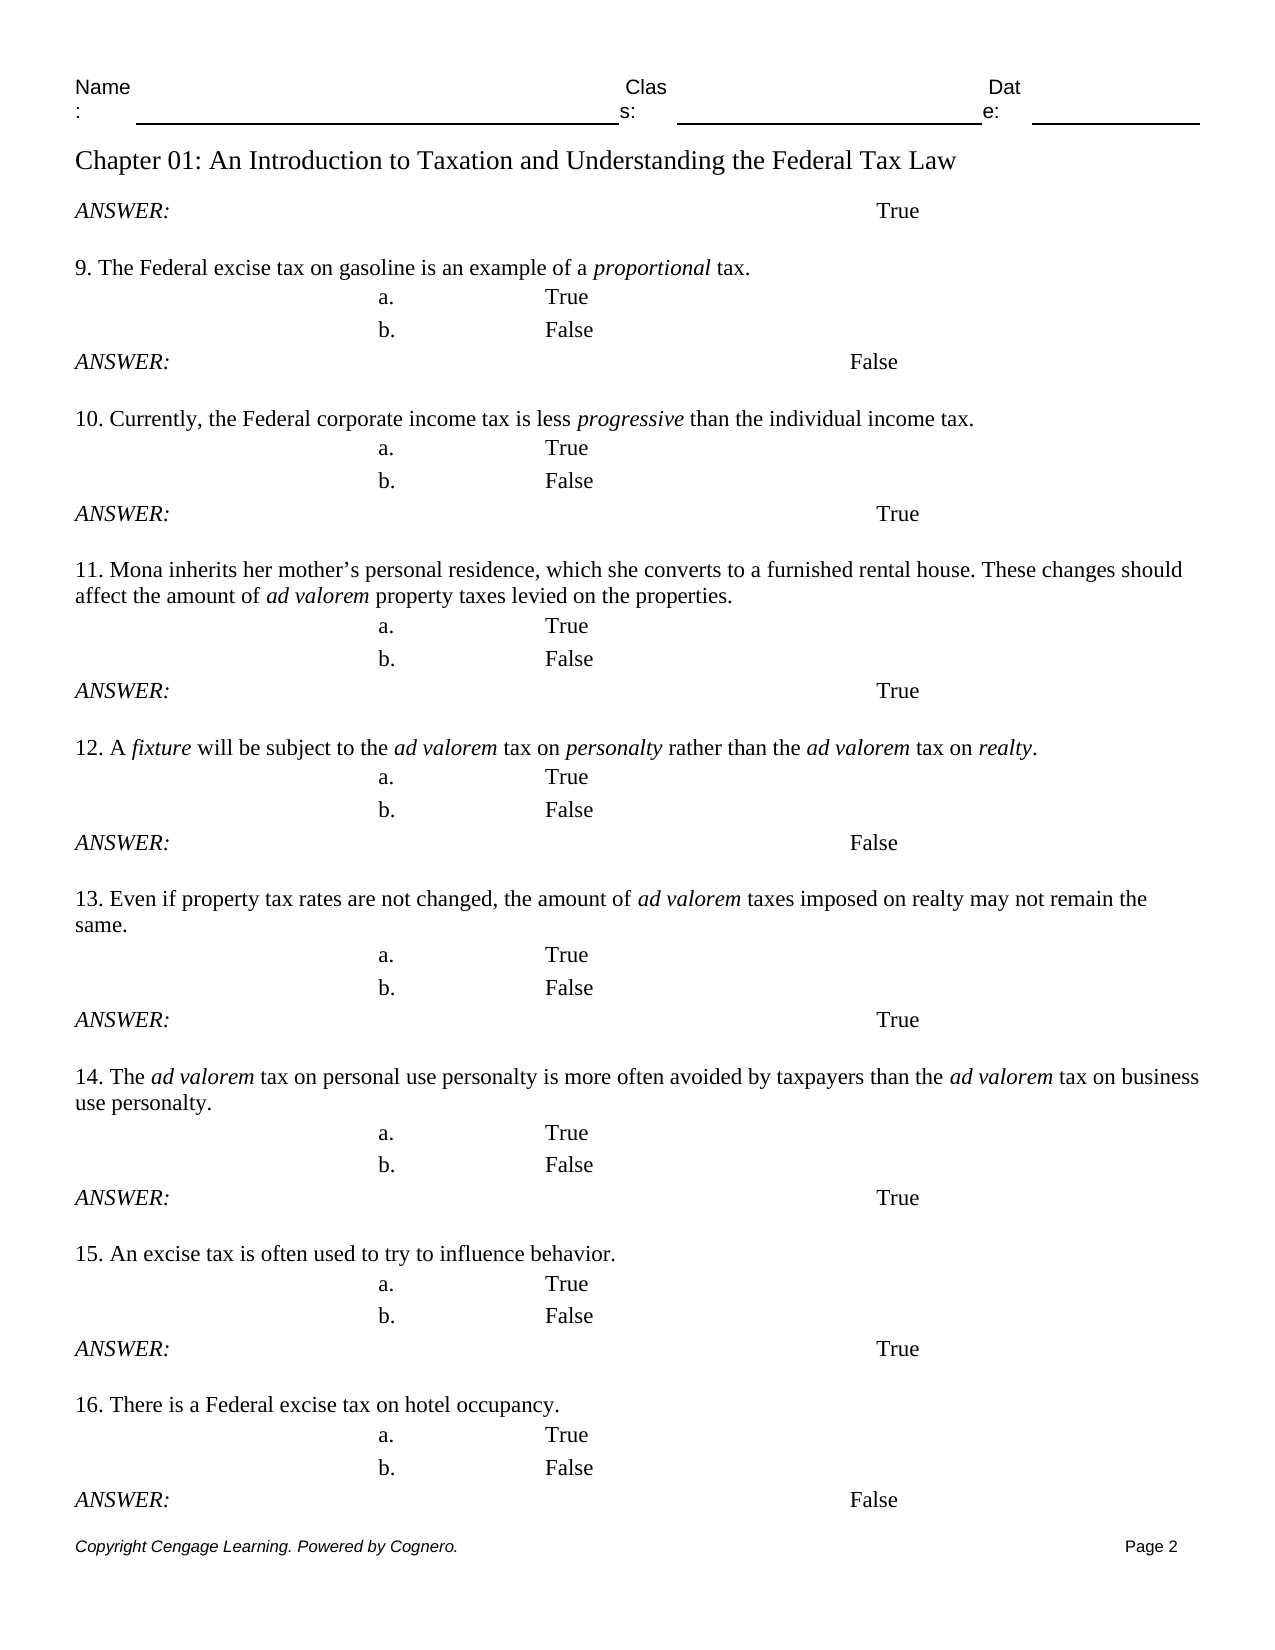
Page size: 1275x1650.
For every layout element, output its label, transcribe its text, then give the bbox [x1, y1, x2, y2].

table_header 9. The Federal excise tax on gasoline is an example of a proportional tax. [75, 254, 1200, 378]
table_header 10. Currently, the Federal corporate income tax is less progressive than the individual income tax. [75, 405, 1200, 529]
table_header 14. The ad valorem tax on personal use personalty is more often avoided by taxpayers than the ad valorem tax on business use personalty. [75, 1063, 1200, 1213]
table_header 13. Even if property tax rates are not changed, the amount of ad valorem taxes imposed on realty may not remain the same. [75, 885, 1200, 1036]
table_header 15. An excise tax is often used to try to influence behavior. [75, 1240, 1200, 1364]
table_header 16. There is a Federal excise tax on hotel occupancy. [75, 1392, 1200, 1516]
table_header 12. A fixture will be subject to the ad valorem tax on personalty rather than the ad valorem tax on realty. [75, 734, 1200, 858]
table_header 11. Mona inherits her mother’s personal residence, which she converts to a furnished rental house. These changes should affect the amount of ad valorem property taxes levied on the properties. [75, 556, 1200, 707]
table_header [75, 194, 1200, 227]
